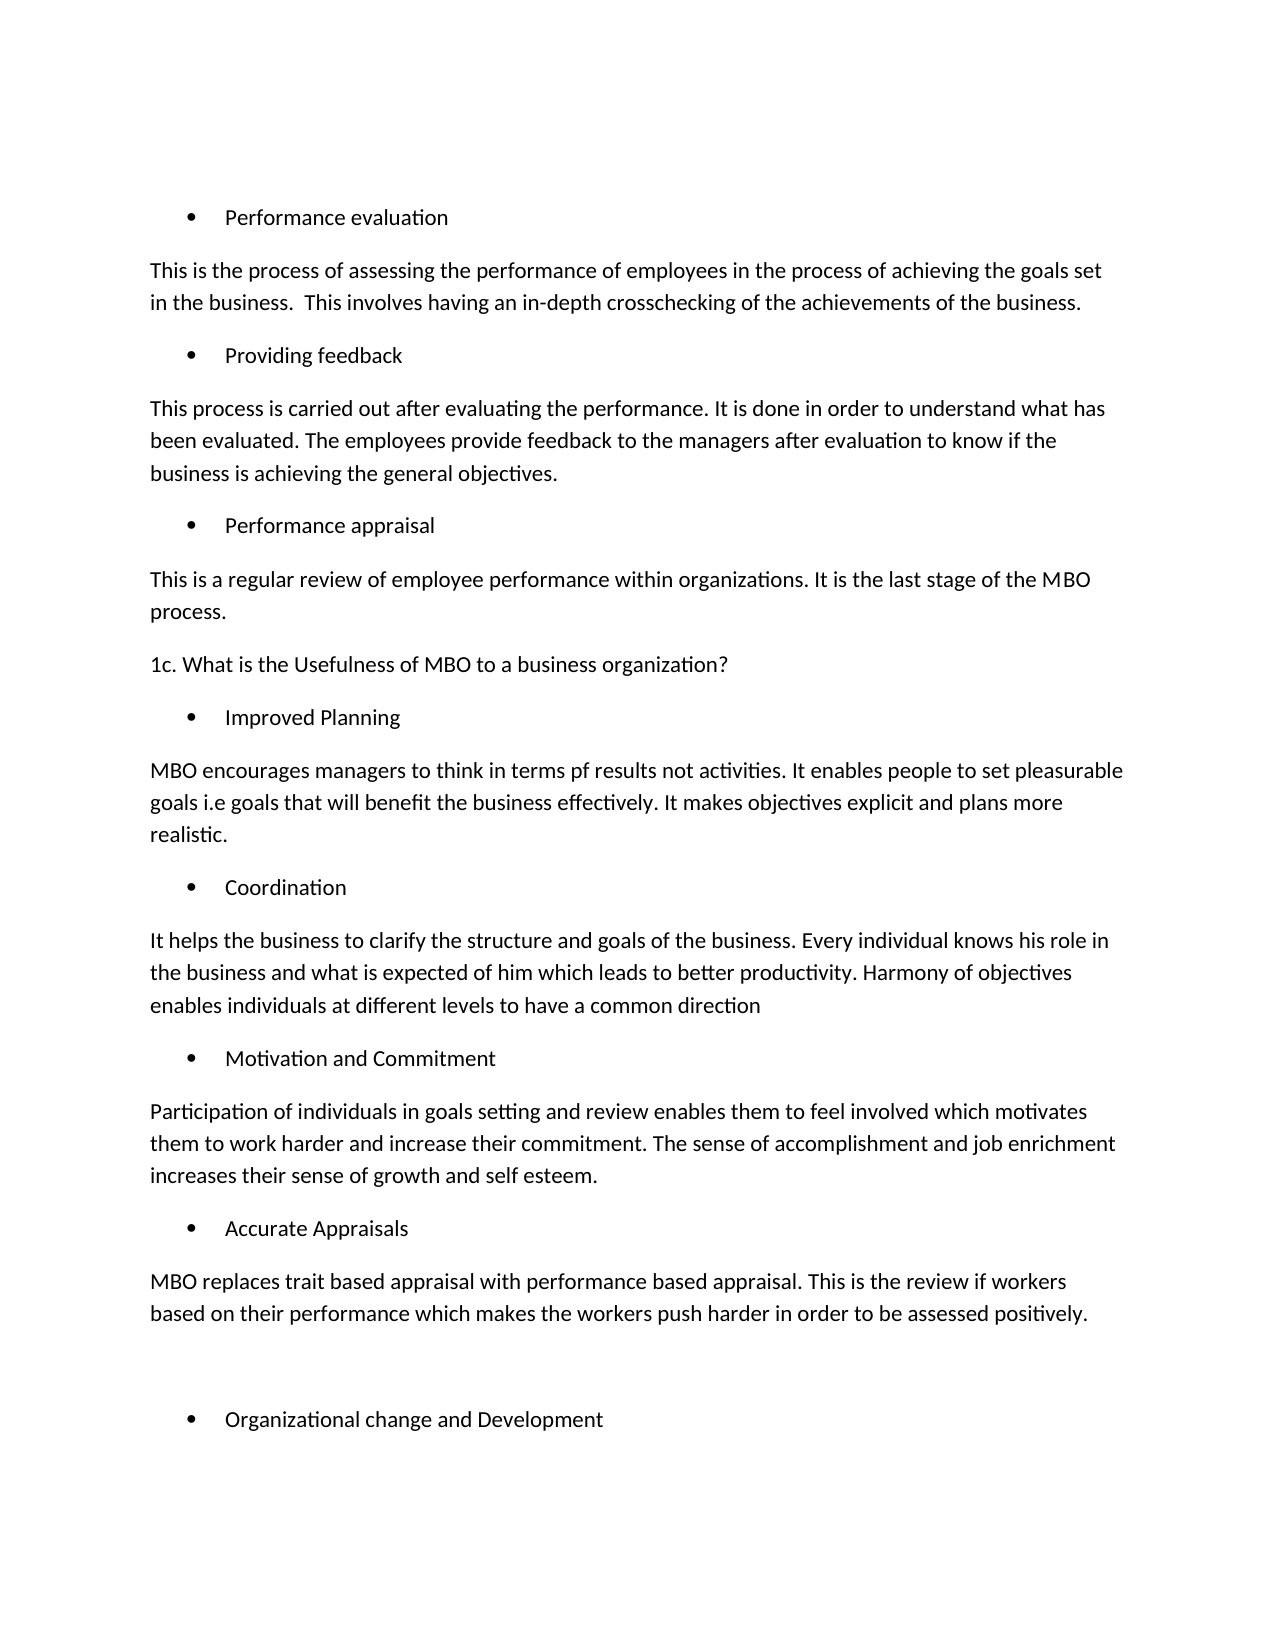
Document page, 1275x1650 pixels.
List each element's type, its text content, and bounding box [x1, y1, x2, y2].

text This process is carried out after evaluating the performance. It is done in order to understand what has been evaluated. The employees provide feedback to the managers after evaluation to know if the business is achieving the general objectives. [150, 394, 1125, 487]
list Improved Planning [187, 703, 1125, 731]
text 1c. What is the Usefulness of MBO to a business organization? [150, 650, 1125, 678]
list Performance appraisal [187, 512, 1125, 540]
text This is a regular review of employee performance within organizations. It is the last stage of the MBO process. [150, 565, 1125, 625]
list Organizational change and Development [187, 1405, 1125, 1433]
list MBO encourages managers to think in terms pf results not activities. It enables people to set pleasurable goals i.e goals that will benefit the business effectively. It makes objectives explicit and plans more realistic. [150, 756, 1125, 848]
list MBO replaces trait based appraisal with performance based appraisal. This is the review if workers based on their performance which makes the workers push harder in order to be assessed positively. [150, 1267, 1125, 1327]
list Performance evaluation [187, 203, 1125, 231]
list Motivation and Commitment [187, 1044, 1125, 1072]
list Coordination [187, 873, 1125, 901]
text This is the process of assessing the performance of employees in the process of achieving the goals set in the business. This involves having an in-depth crosschecking of the achievements of the business. [150, 256, 1125, 316]
list Participation of individuals in goals setting and review enables them to feel involved which motivates them to work harder and increase their commitment. The sense of accomplishment and job enrichment increases their sense of growth and self esteem. [150, 1097, 1125, 1189]
list Providing feedback [187, 341, 1125, 369]
list It helps the business to clarify the structure and goals of the business. Every individual knows his role in the business and what is expected of him which leads to better productivity. Harmony of objectives enables individuals at different levels to have a common direction [150, 926, 1125, 1019]
list Accurate Appraisals [187, 1214, 1125, 1242]
